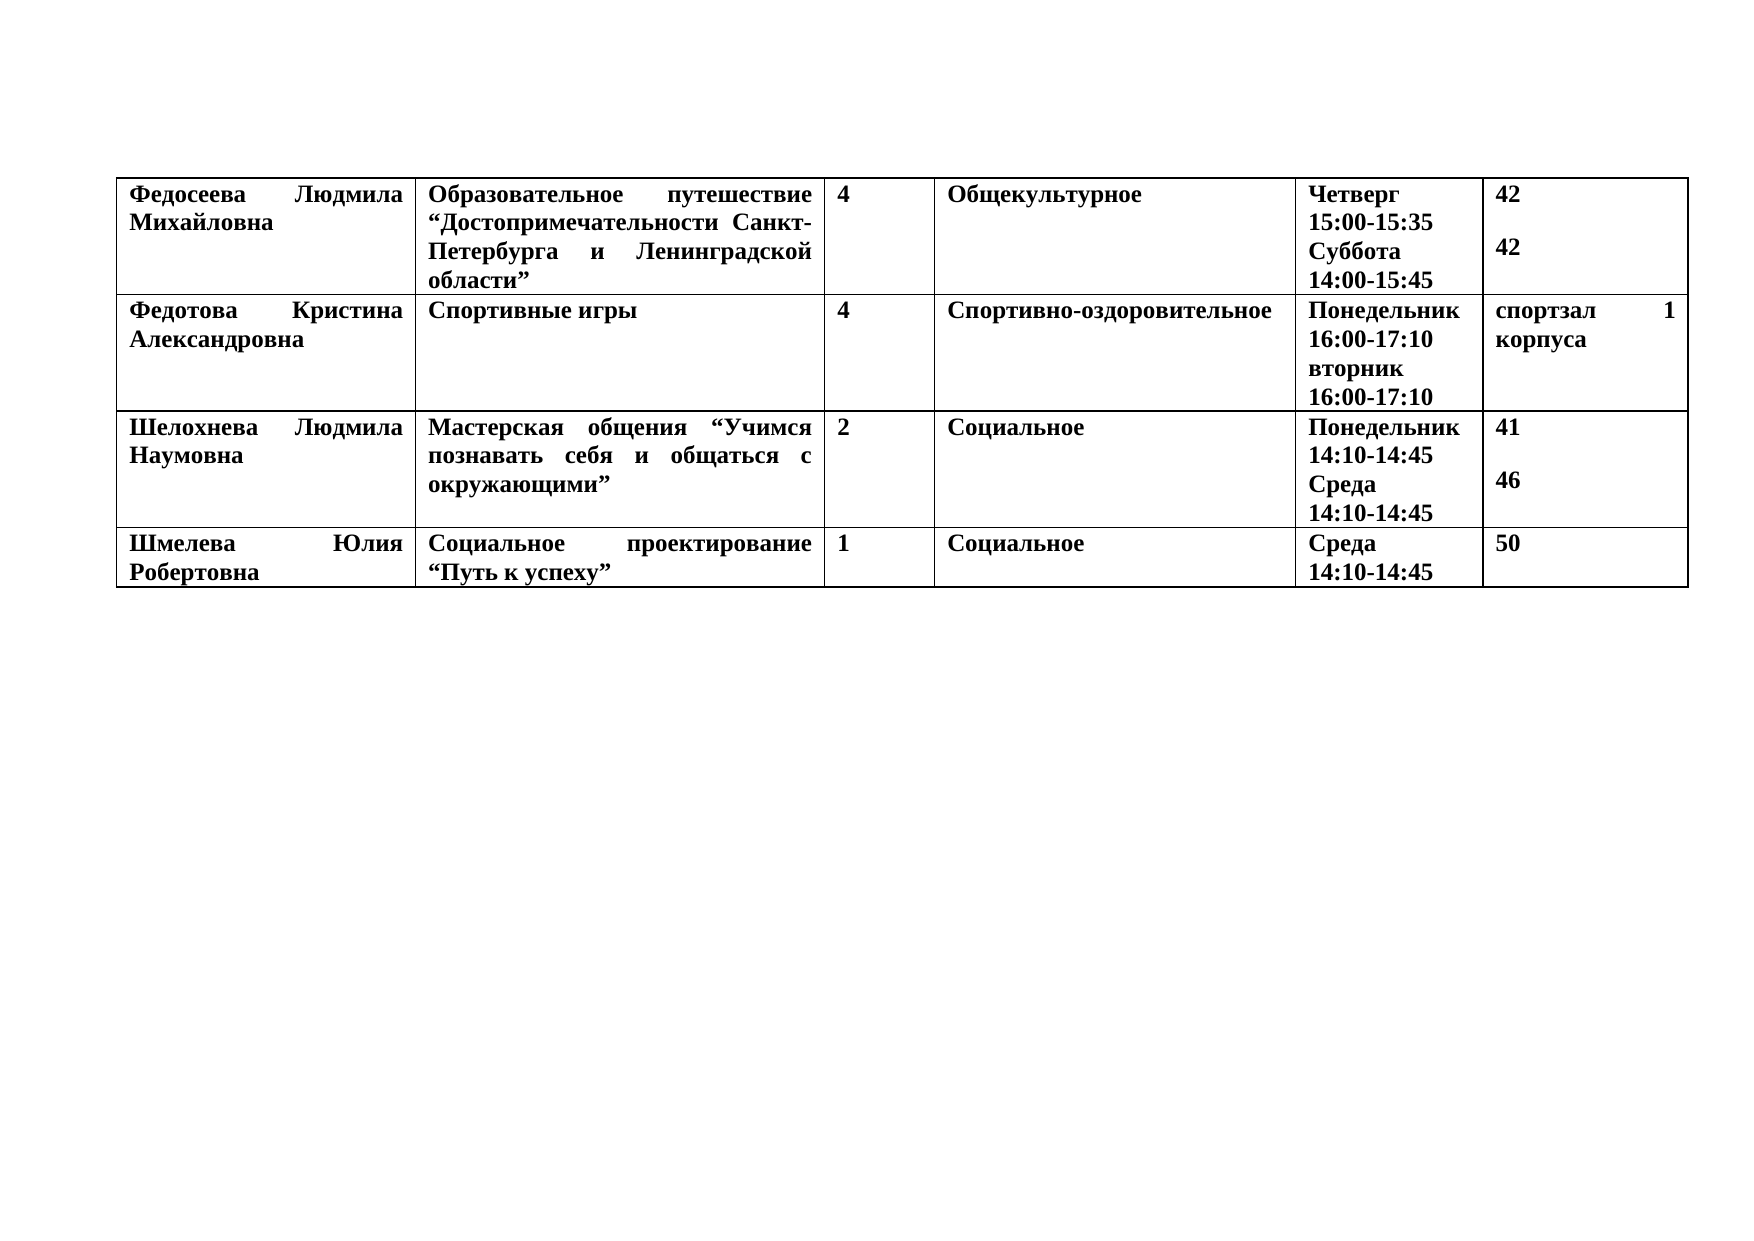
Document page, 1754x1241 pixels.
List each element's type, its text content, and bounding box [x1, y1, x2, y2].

table_cell Социальное [935, 412, 1295, 527]
table_cell Общекультурное [935, 179, 1295, 294]
table_cell 41 46 [1484, 412, 1687, 527]
table_cell 2 [825, 412, 934, 527]
table_cell Среда 14:10-14:45 [1296, 528, 1482, 586]
table_cell спортзал 1 корпуса [1484, 295, 1687, 410]
table_cell Спортивно-оздоровительное [935, 295, 1295, 410]
table_cell Понедельник 14:10-14:45 Среда 14:10-14:45 [1296, 412, 1482, 527]
table_cell Шмелева Юлия Робертовна [117, 528, 415, 586]
table_cell Четверг 15:00-15:35 Суббота 14:00-15:45 [1296, 179, 1482, 294]
table_cell 4 [825, 179, 934, 294]
table_cell 1 [825, 528, 934, 586]
table_cell Федосеева Людмила Михайловна [117, 179, 415, 294]
table_cell Понедельник 16:00-17:10 вторник 16:00-17:10 [1296, 295, 1482, 410]
table_cell 50 [1484, 528, 1687, 586]
table_cell Образовательное путешествие “Достопримечательности Санкт-Петербурга и Ленинградской области” [416, 179, 824, 294]
table_cell Социальное проектирование “Путь к успеху” [416, 528, 824, 586]
table_cell Социальное [935, 528, 1295, 586]
table_cell Федотова Кристина Александровна [117, 295, 415, 410]
table_cell Мастерская общения “Учимся познавать себя и общаться с окружающими” [416, 412, 824, 527]
table_cell 42 42 [1484, 179, 1687, 294]
table_cell 4 [825, 295, 934, 410]
table_cell Шелохнева Людмила Наумовна [117, 412, 415, 527]
table_cell Спортивные игры [416, 295, 824, 410]
